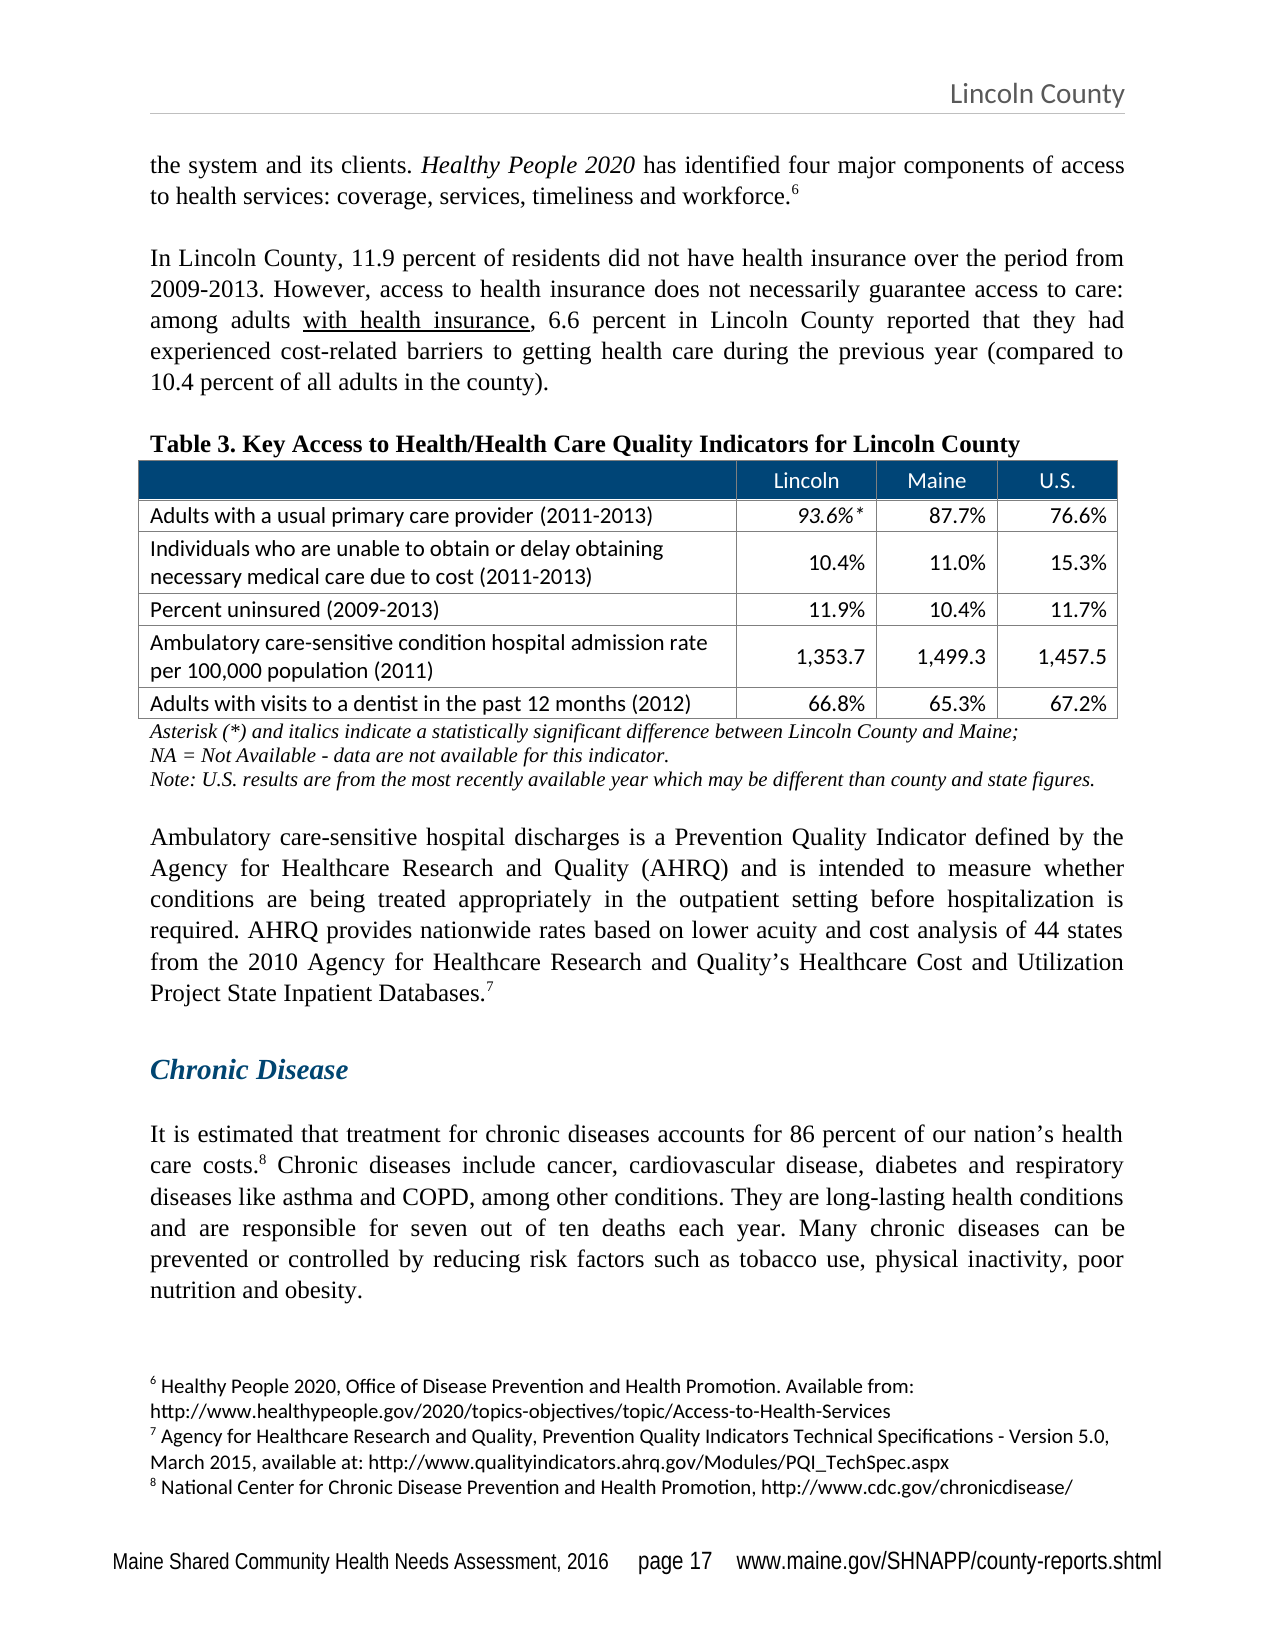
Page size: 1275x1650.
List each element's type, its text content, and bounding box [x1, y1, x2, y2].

text In Lincoln County, 11.9 percent of residents did not have health insurance over the period from 2009-2013. However, access to health insurance does not necessarily guarantee access to care: among adults with health insurance, 6.6 percent in Lincoln County reported that they had experienced cost-related barriers to getting health care during the previous year (compared to 10.4 percent of all adults in the county). [150, 243, 1125, 396]
table_cell 10.4% [877, 594, 997, 624]
table_cell 76.6% [998, 501, 1117, 531]
table_cell Percent uninsured (2009-2013) [139, 594, 736, 624]
text Ambulatory care-sensitive hospital discharges is a Prevention Quality Indicator defined by the Agency for Healthcare Research and Quality (AHRQ) and is intended to measure whether conditions are being treated appropriately in the outpatient setting before hospitalization is required. AHRQ provides nationwide rates based on lower acuity and cost analysis of 44 states from the 2010 Agency for Healthcare Research and Quality’s Healthcare Cost and Utilization Project State Inpatient Databases. [150, 822, 1125, 1006]
table_header [139, 461, 736, 499]
table_header U.S. [998, 461, 1117, 499]
table_cell Adults with visits to a dentist in the past 12 months (2012) [139, 688, 736, 718]
table_cell 87.7% [877, 501, 997, 531]
table_cell 11.7% [998, 594, 1117, 624]
table_cell 66.8% [737, 688, 876, 718]
table_cell Individuals who are unable to obtain or delay obtaining necessary medical care due to cost (2011-2013) [139, 532, 736, 593]
table_cell Adults with a usual primary care provider (2011-2013) [139, 501, 736, 531]
table_header Lincoln [737, 461, 876, 499]
table_cell 10.4% [737, 532, 876, 593]
table_cell 1,499.3 [877, 626, 997, 687]
text Asterisk (*) and italics indicate a statistically significant difference between Lincoln County and Maine; [150, 719, 1125, 743]
table_cell 1,353.7 [737, 626, 876, 687]
text It is estimated that treatment for chronic diseases accounts for 86 percent of our nation’s health care costs. Chronic diseases include cancer, cardiovascular disease, diabetes and respiratory diseases like asthma and COPD, among other conditions. They are long-lasting health conditions and are responsible for seven out of ten deaths each year. Many chronic diseases can be prevented or controlled by reducing risk factors such as tobacco use, physical inactivity, poor nutrition and obesity. [150, 1119, 1125, 1303]
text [150, 150, 1125, 210]
text NA = Not Available - data are not available for this indicator. [150, 743, 1125, 767]
table_cell 93.6%* [737, 501, 876, 531]
table_header Maine [877, 461, 997, 499]
table_cell 67.2% [998, 688, 1117, 718]
table_cell Ambulatory care-sensitive condition hospital admission rate per 100,000 population (2011) [139, 626, 736, 687]
table_cell 1,457.5 [998, 626, 1117, 687]
table_cell 15.3% [998, 532, 1117, 593]
table_cell 65.3% [877, 688, 997, 718]
text Chronic Disease [150, 1052, 1125, 1086]
subtitle Table 3. Key Access to Health/Health Care Quality Indicators for Lincoln County [150, 429, 1125, 458]
table_cell 11.9% [737, 594, 876, 624]
table_cell 11.0% [877, 532, 997, 593]
text Note: U.S. results are from the most recently available year which may be different than county and state figures. [150, 767, 1125, 791]
